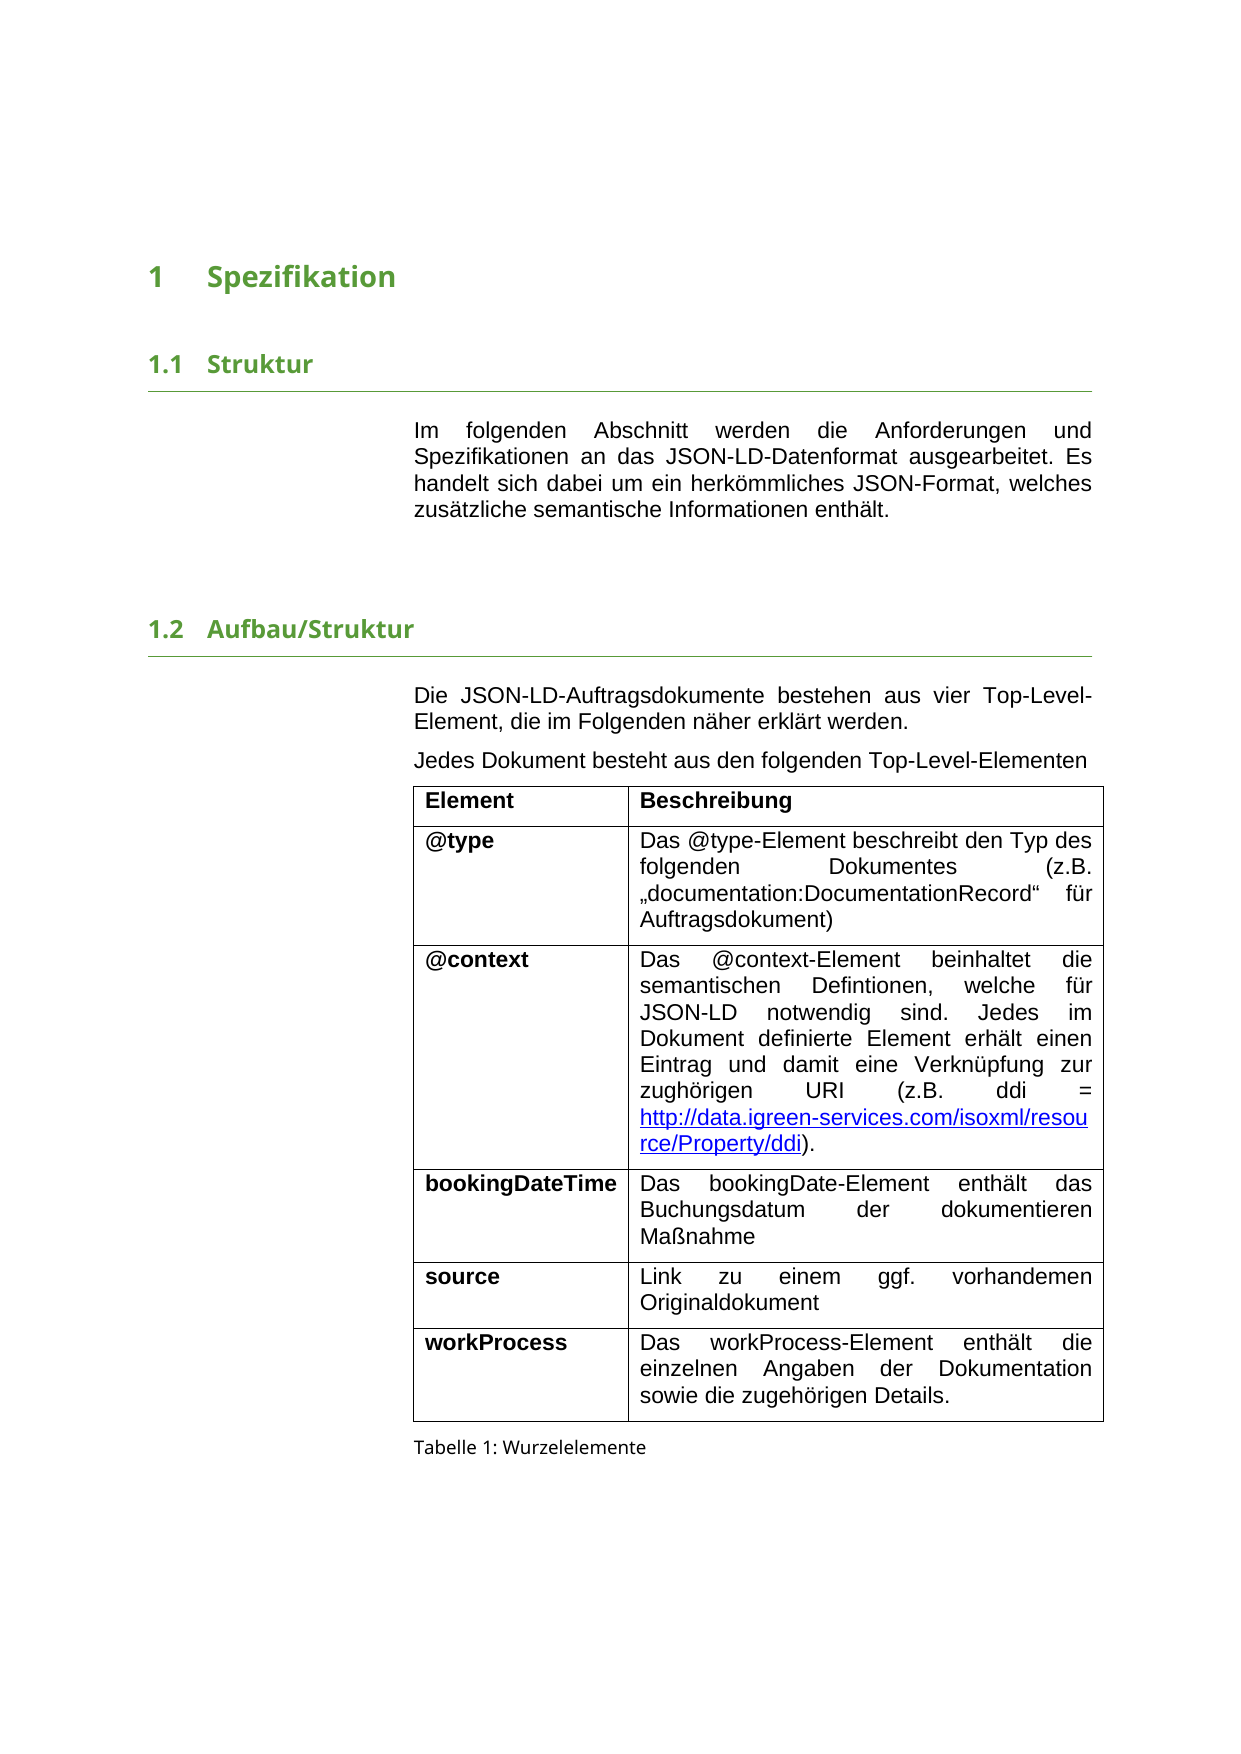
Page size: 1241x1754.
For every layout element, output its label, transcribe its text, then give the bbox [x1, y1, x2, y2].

table_cell Das @context-Element beinhaltet die semantischen Defintionen, welche für JSON-LD notwendig sind. Jedes im Dokument definierte Element erhält einen Eintrag und damit eine Verknüpfung zur zughörigen URI (z.B. ddi = http://data.igreen-services.com/isoxml/resource/Property/ddi). [629, 946, 1103, 1169]
table_cell bookingDateTime [414, 1170, 628, 1262]
text Im folgenden Abschnitt werden die Anforderungen und Spezifikationen an das JSON-LD-Datenformat ausgearbeitet. Es handelt sich dabei um ein herkömmliches JSON-Format, welches zusätzliche semantische Informationen enthält. [413, 417, 1092, 522]
subtitle Spezifikation [148, 257, 1092, 296]
table_cell Das bookingDate-Element enthält das Buchungsdatum der dokumentieren Maßnahme [629, 1170, 1103, 1262]
table_cell Das workProcess-Element enthält die einzelnen Angaben der Dokumentation sowie die zugehörigen Details. [629, 1329, 1103, 1421]
table_cell @context [414, 946, 628, 1169]
table_cell Das @type-Element beschreibt den Typ des folgenden Dokumentes (z.B. „documentation:DocumentationRecord“ für Auftragsdokument) [629, 827, 1103, 945]
table_cell source [414, 1263, 628, 1328]
table_cell workProcess [414, 1329, 628, 1421]
table_cell Link zu einem ggf. vorhandemen Originaldokument [629, 1263, 1103, 1328]
text Tabelle 1: Wurzelelemente [413, 1434, 1092, 1459]
table_header Beschreibung [629, 787, 1103, 826]
text Jedes Dokument besteht aus den folgenden Top-Level-Elementen [413, 747, 1092, 773]
table_header Element [414, 787, 628, 826]
subtitle Struktur [148, 346, 1092, 391]
table_cell @type [414, 827, 628, 945]
text Die JSON-LD-Auftragsdokumente bestehen aus vier Top-Level-Element, die im Folgenden näher erklärt werden. [413, 682, 1092, 734]
subtitle Aufbau/Struktur [148, 611, 1092, 656]
